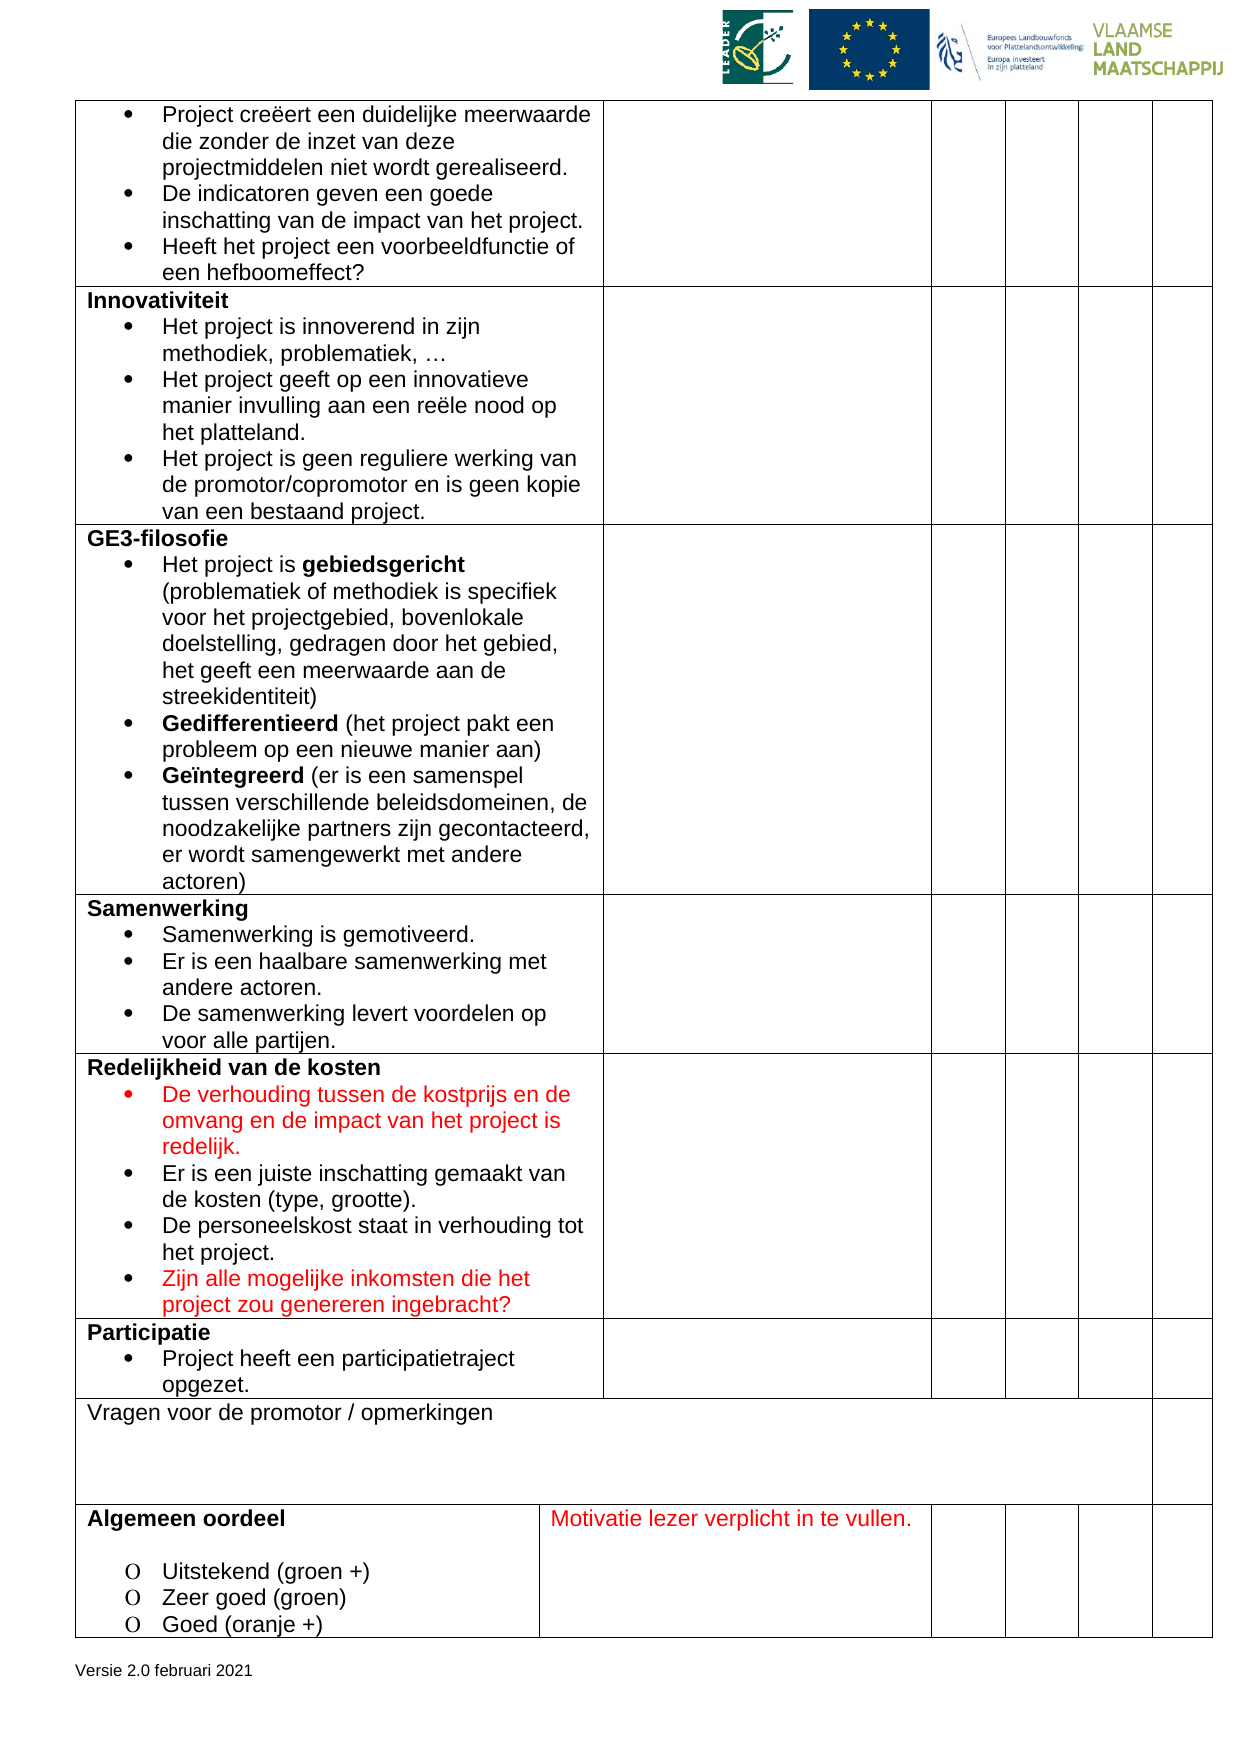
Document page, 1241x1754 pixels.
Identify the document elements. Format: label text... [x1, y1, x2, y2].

picture [809, 9, 1241, 97]
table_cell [76, 101, 603, 286]
table_cell [1153, 525, 1212, 894]
table_cell Vragen voor de promotor / opmerkingen [76, 1399, 1152, 1504]
table_cell [1153, 101, 1212, 286]
table_cell [604, 1319, 931, 1398]
table_cell GE3-filosofie Het project is gebiedsgericht (problematiek of methodiek is specifiek voor het projectgebied, bovenlokale doelstelling, gedragen door het gebied, het geeft een meerwaarde aan de streekidentiteit) Gedifferentieerd (het project pakt een probleem op een nieuwe manier aan) Geïntegreerd (er is een samenspel tussen verschillende beleidsdomeinen, de noodzakelijke partners zijn gecontacteerd, er wordt samengewerkt met andere actoren) [76, 525, 603, 894]
table_cell [932, 101, 1005, 286]
table_cell [1006, 1319, 1078, 1398]
table_cell [1079, 287, 1152, 524]
table_cell [1153, 895, 1212, 1053]
table_cell [1079, 101, 1152, 286]
table_cell [604, 287, 931, 524]
table_cell Samenwerking Samenwerking is gemotiveerd. Er is een haalbare samenwerking met andere actoren. De samenwerking levert voordelen op voor alle partijen. [76, 895, 603, 1053]
table_cell [1079, 1319, 1152, 1398]
table_cell [932, 525, 1005, 894]
table_cell [932, 1319, 1005, 1398]
table_cell [1006, 525, 1078, 894]
table_cell [1006, 895, 1078, 1053]
table_cell [1079, 1505, 1152, 1637]
table_cell [932, 1054, 1005, 1318]
table_cell [604, 101, 931, 286]
table_cell Innovativiteit Het project is innoverend in zijn methodiek, problematiek, … Het project geeft op een innovatieve manier invulling aan een reële nood op het platteland. Het project is geen reguliere werking van de promotor/copromotor en is geen kopie van een bestaand project. [76, 287, 603, 524]
table_cell [1079, 525, 1152, 894]
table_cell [540, 1505, 931, 1637]
table_cell [1006, 1505, 1078, 1637]
table_cell [604, 895, 931, 1053]
table_cell [932, 287, 1005, 524]
table_cell [1153, 1319, 1212, 1398]
table_cell [1153, 1505, 1212, 1637]
table_cell [1006, 101, 1078, 286]
table_cell Participatie Project heeft een participatietraject opgezet. [76, 1319, 603, 1398]
table_cell [932, 895, 1005, 1053]
table_cell [1153, 287, 1212, 524]
table_cell [1153, 1399, 1212, 1504]
picture [721, 10, 793, 83]
table_cell [1079, 895, 1152, 1053]
table_cell [1153, 1054, 1212, 1318]
table_cell [932, 1505, 1005, 1637]
table_cell [1079, 1054, 1152, 1318]
table_cell [604, 1054, 931, 1318]
table_cell [1006, 287, 1078, 524]
table_cell [604, 525, 931, 894]
table_cell [1006, 1054, 1078, 1318]
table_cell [76, 1505, 539, 1637]
table_cell Redelijkheid van de kosten De verhouding tussen de kostprijs en de omvang en de impact van het project is redelijk. Er is een juiste inschatting gemaakt van de kosten (type, grootte). De personeelskost staat in verhouding tot het project. Zijn alle mogelijke inkomsten die het project zou genereren ingebracht? [76, 1054, 603, 1318]
